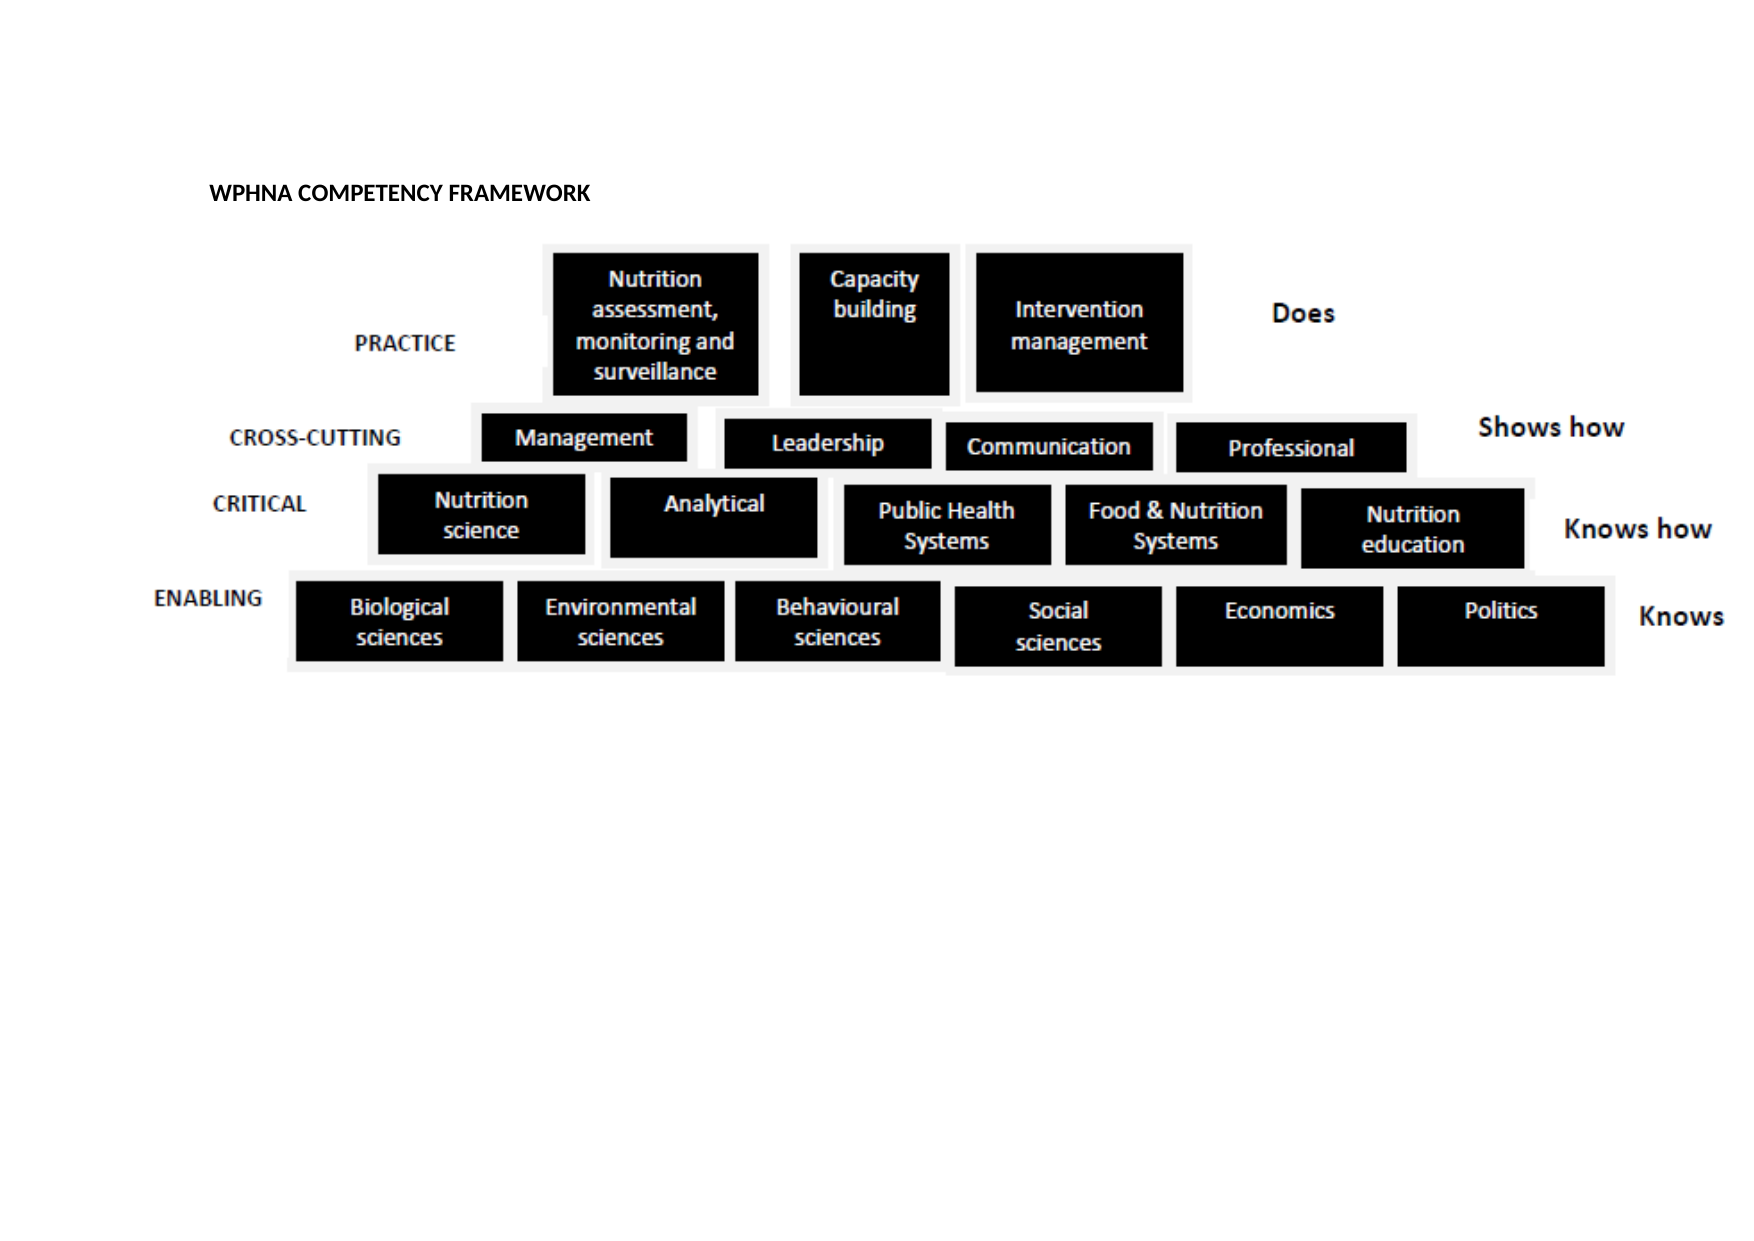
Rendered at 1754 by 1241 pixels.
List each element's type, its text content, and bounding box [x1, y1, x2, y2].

text WPHNA COMPETENCY FRAMEWORK [134, 177, 1695, 207]
